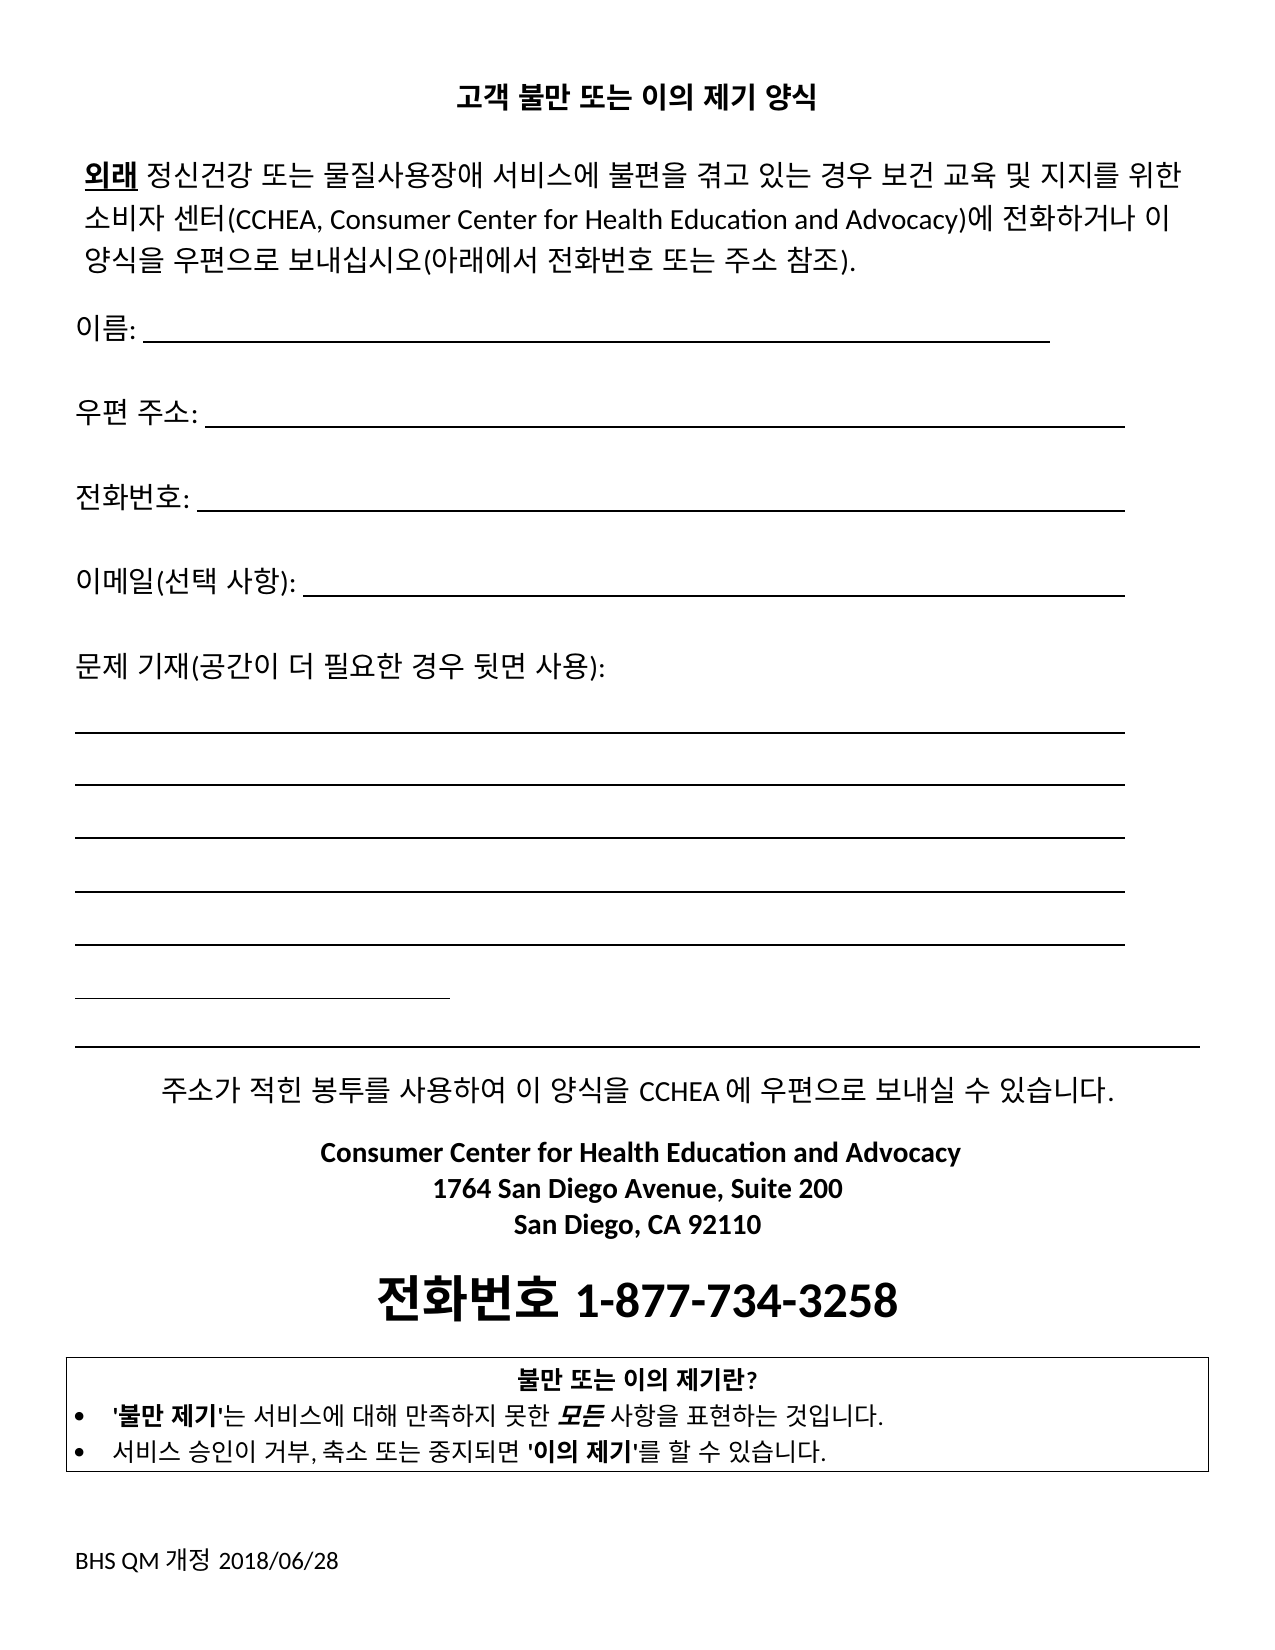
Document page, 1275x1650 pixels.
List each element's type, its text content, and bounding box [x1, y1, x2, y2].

text 이메일(선택 사항): [75, 559, 1200, 601]
text 전화번호 1-877-734-3258 [75, 1259, 1200, 1332]
text 주소가 적힌 봉투를 사용하여 이 양식을 CCHEA에 우편으로 보내실 수 있습니다. [75, 1067, 1200, 1109]
text San Diego, CA 92110 [75, 1206, 1200, 1241]
list '불만 제기'는 서비스에 대해 만족하지 못한 모든 사항을 표현하는 것입니다. [75, 1396, 1200, 1429]
text 불만 또는 이의 제기란? [67, 1358, 1208, 1396]
text 외래 정신건강 또는 물질사용장애 서비스에 불편을 겪고 있는 경우 보건 교육 및 지지를 위한 소비자 센터(CCHEA, Consumer Center for Health Education and Advocacy)에 전화하거나 이 양식을 우편으로 보내십시오(아래에서 전화번호 또는 주소 참조). [84, 153, 1200, 280]
text 전화번호: [75, 474, 1200, 517]
text 1764 San Diego Avenue, Suite 200 [75, 1170, 1200, 1206]
text 고객 불만 또는 이의 제기 양식 [75, 75, 1200, 117]
text Consumer Center for Health Education and Advocacy [75, 1134, 1200, 1170]
text 우편 주소: [75, 390, 1200, 432]
text 이름: [75, 305, 1200, 347]
text 문제 기재(공간이 더 필요한 경우 뒷면 사용): [75, 643, 1200, 686]
list 서비스 승인이 거부, 축소 또는 중지되면 '이의 제기'를 할 수 있습니다. [67, 1429, 1208, 1471]
